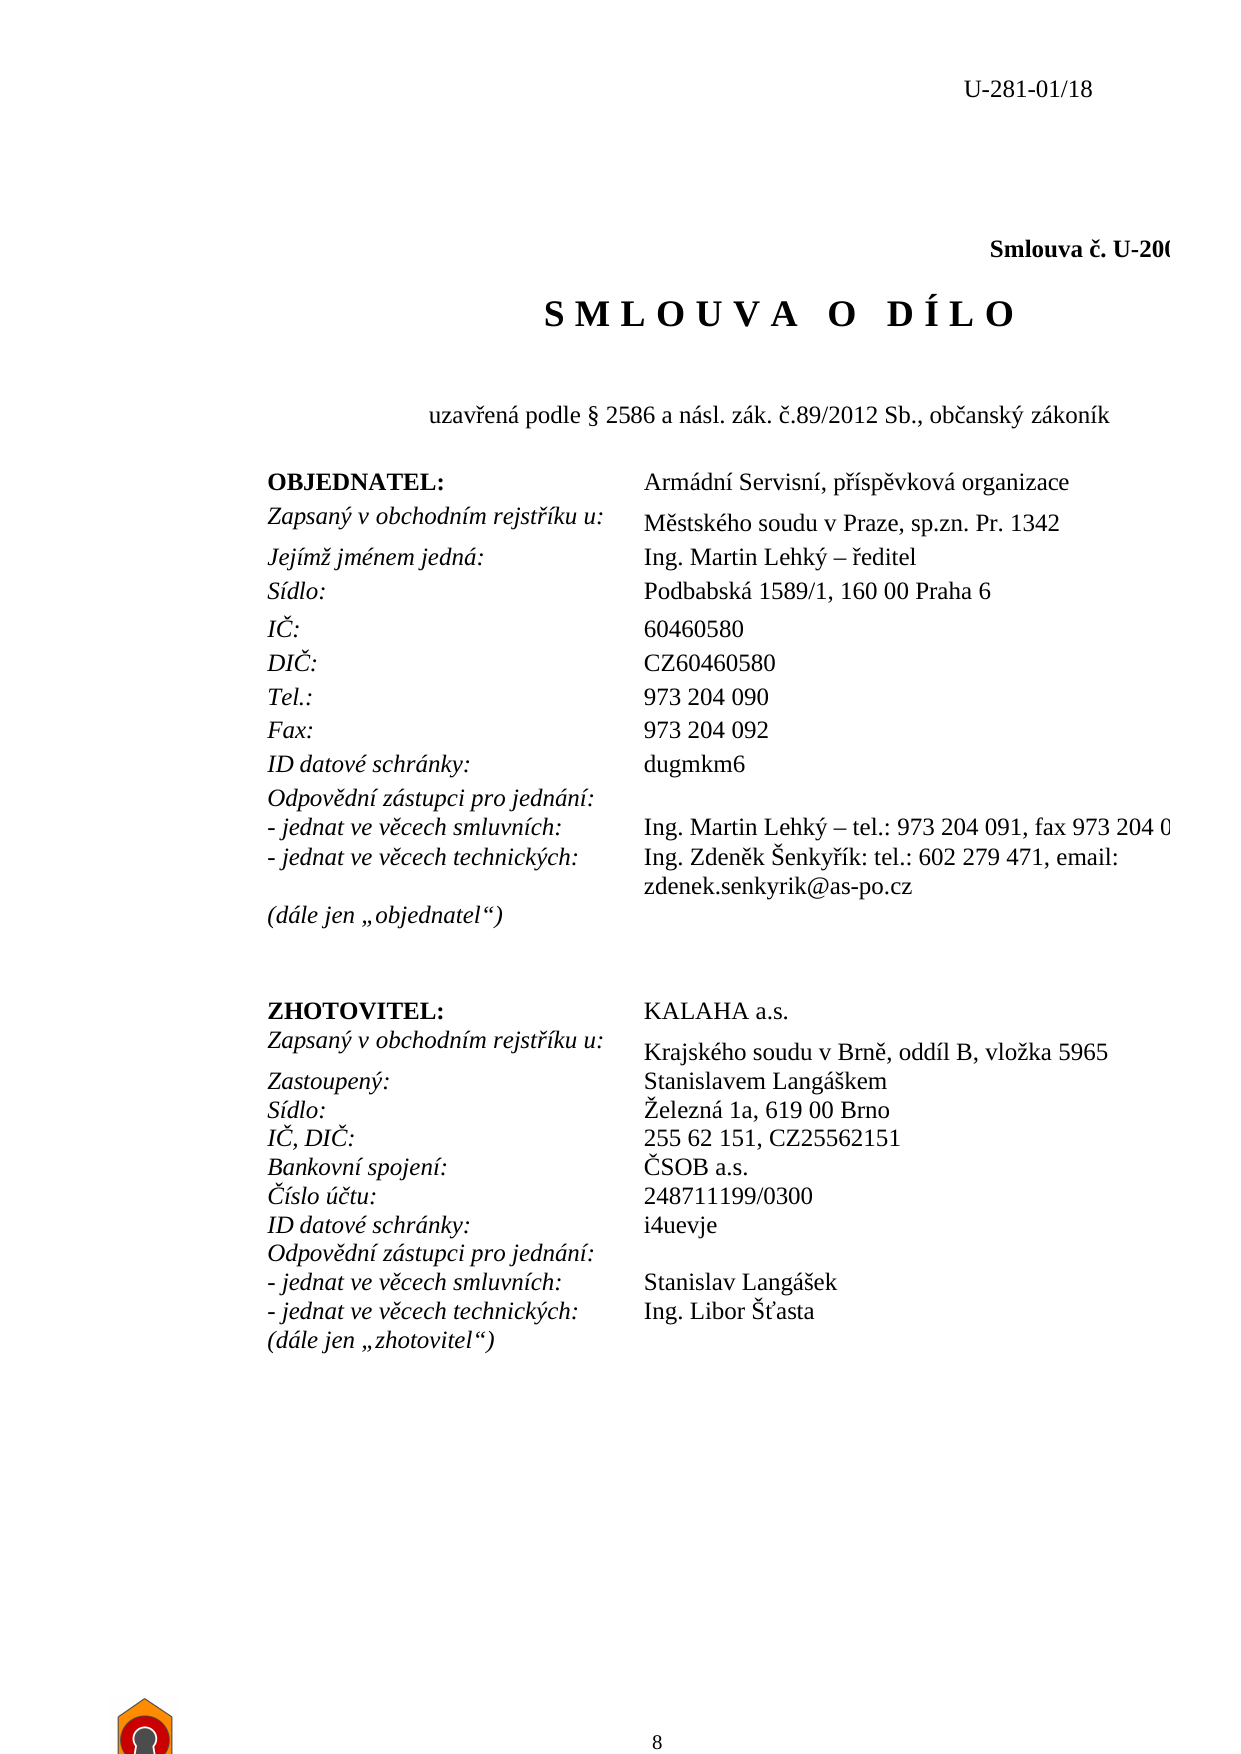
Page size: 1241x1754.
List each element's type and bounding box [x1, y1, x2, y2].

picture [109, 1695, 180, 1754]
